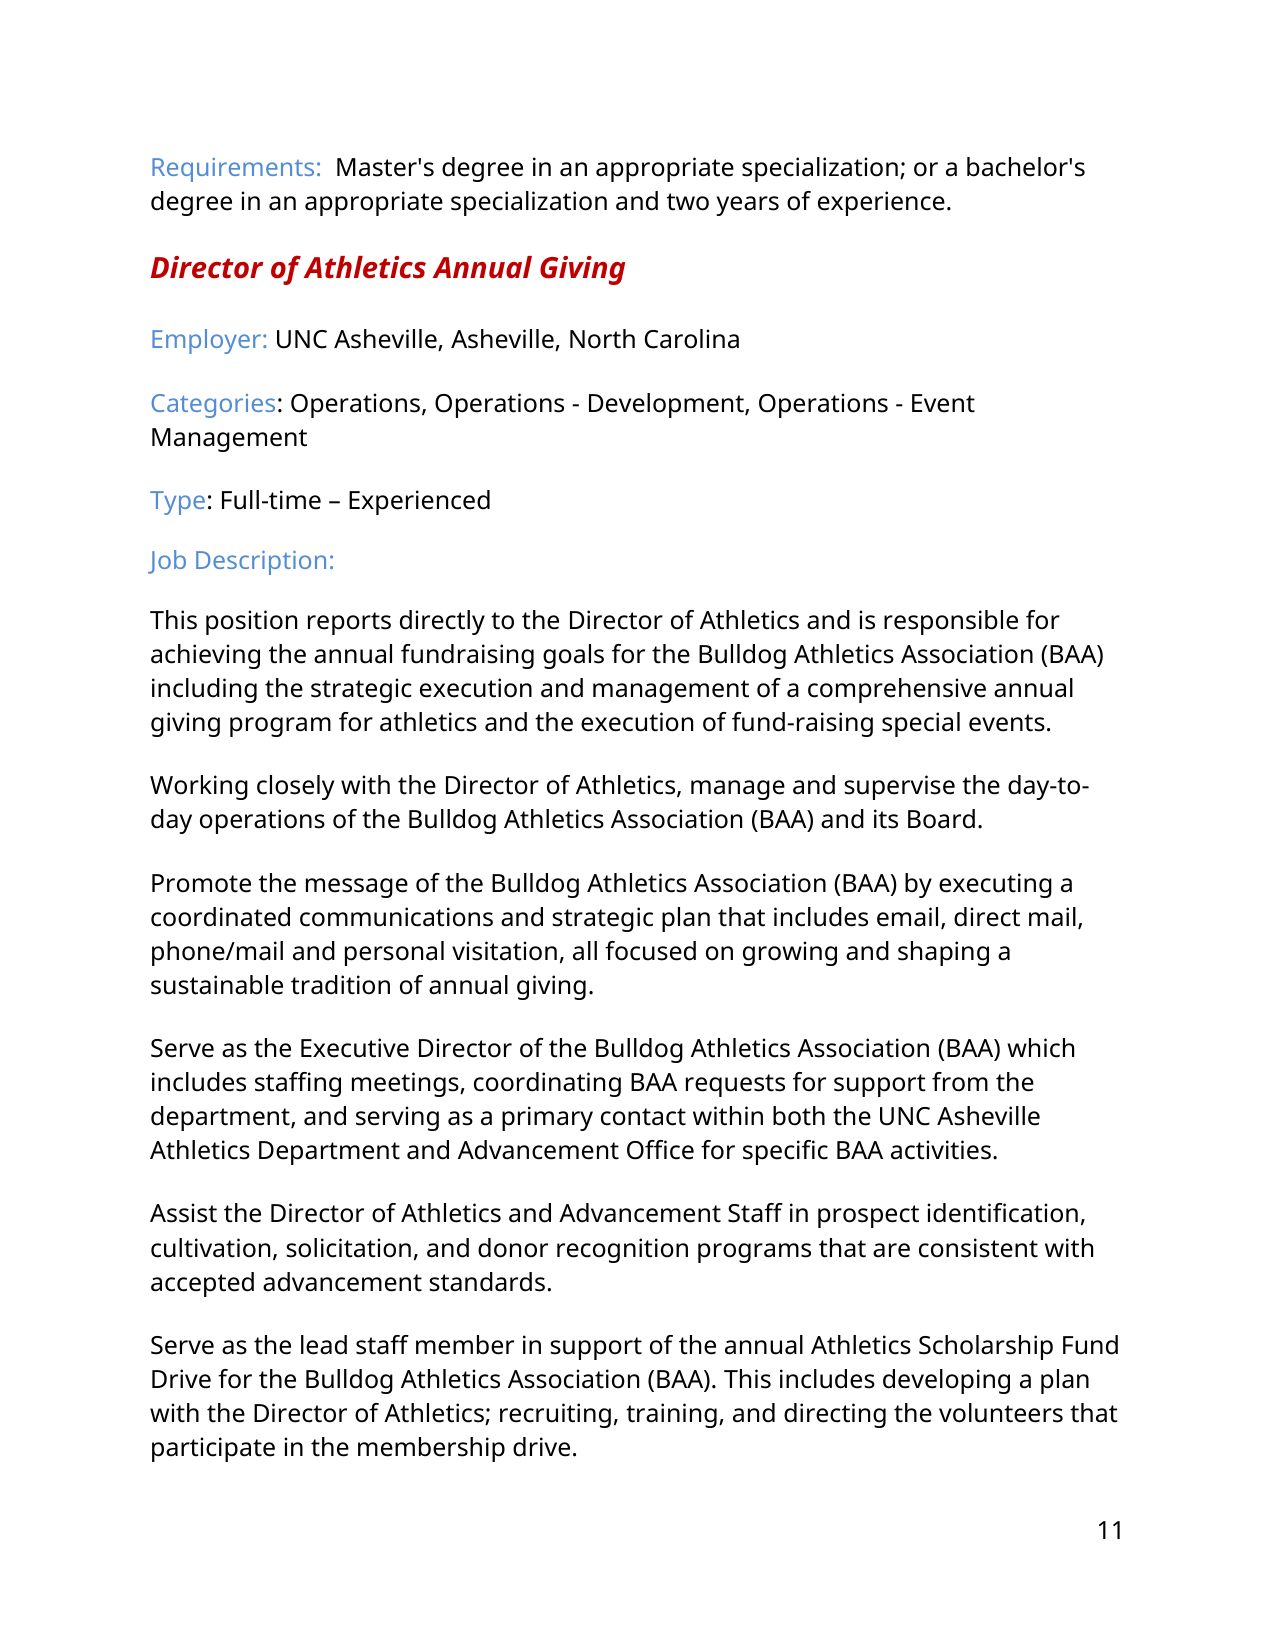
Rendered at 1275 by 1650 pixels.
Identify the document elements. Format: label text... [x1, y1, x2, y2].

text Requirements: Master's degree in an appropriate specialization; or a bachelor's degree in an appropriate specialization and two years of experience. [953, 150, 1125, 218]
text Promote the message of the Bulldog Athletics Association (BAA) by executing a coordinated communications and strategic plan that includes email, direct mail, phone/mail and personal visitation, all focused on growing and shaping a sustainable tradition of annual giving. [150, 865, 1125, 1002]
text Categories: Operations, Operations - Development, Operations - Event Management [308, 385, 1125, 453]
text Assist the Director of Athletics and Advancement Staff in prospect identification, cultivation, solicitation, and donor recognition programs that are consistent with accepted advancement standards. [150, 1196, 1125, 1298]
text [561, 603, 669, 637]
text Serve as the Executive Director of the Bulldog Athletics Association (BAA) which includes staffing meetings, coordinating BAA requests for support from the department, and serving as a primary contact within both the UNC Asheville Athletics Department and Advancement Office for specific BAA activities. [150, 1031, 1125, 1167]
text Type: Full-time – Experienced [150, 483, 1125, 517]
text Working closely with the Director of Athletics, manage and supervise the day-to-day operations of the Bulldog Athletics Association (BAA) and its Board. [150, 768, 1125, 836]
text Serve as the lead staff member in support of the annual Athletics Scholarship Fund Drive for the Bulldog Athletics Association (BAA). This includes developing a plan with the Director of Athletics; recruiting, training, and directing the volunteers that participate in the membership drive. [150, 1327, 1125, 1464]
text Director of Athletics Annual Giving [150, 247, 1125, 287]
text Employer: UNC Asheville, Asheville, North Carolina [451, 322, 1125, 356]
text Job Description: [150, 543, 1125, 577]
